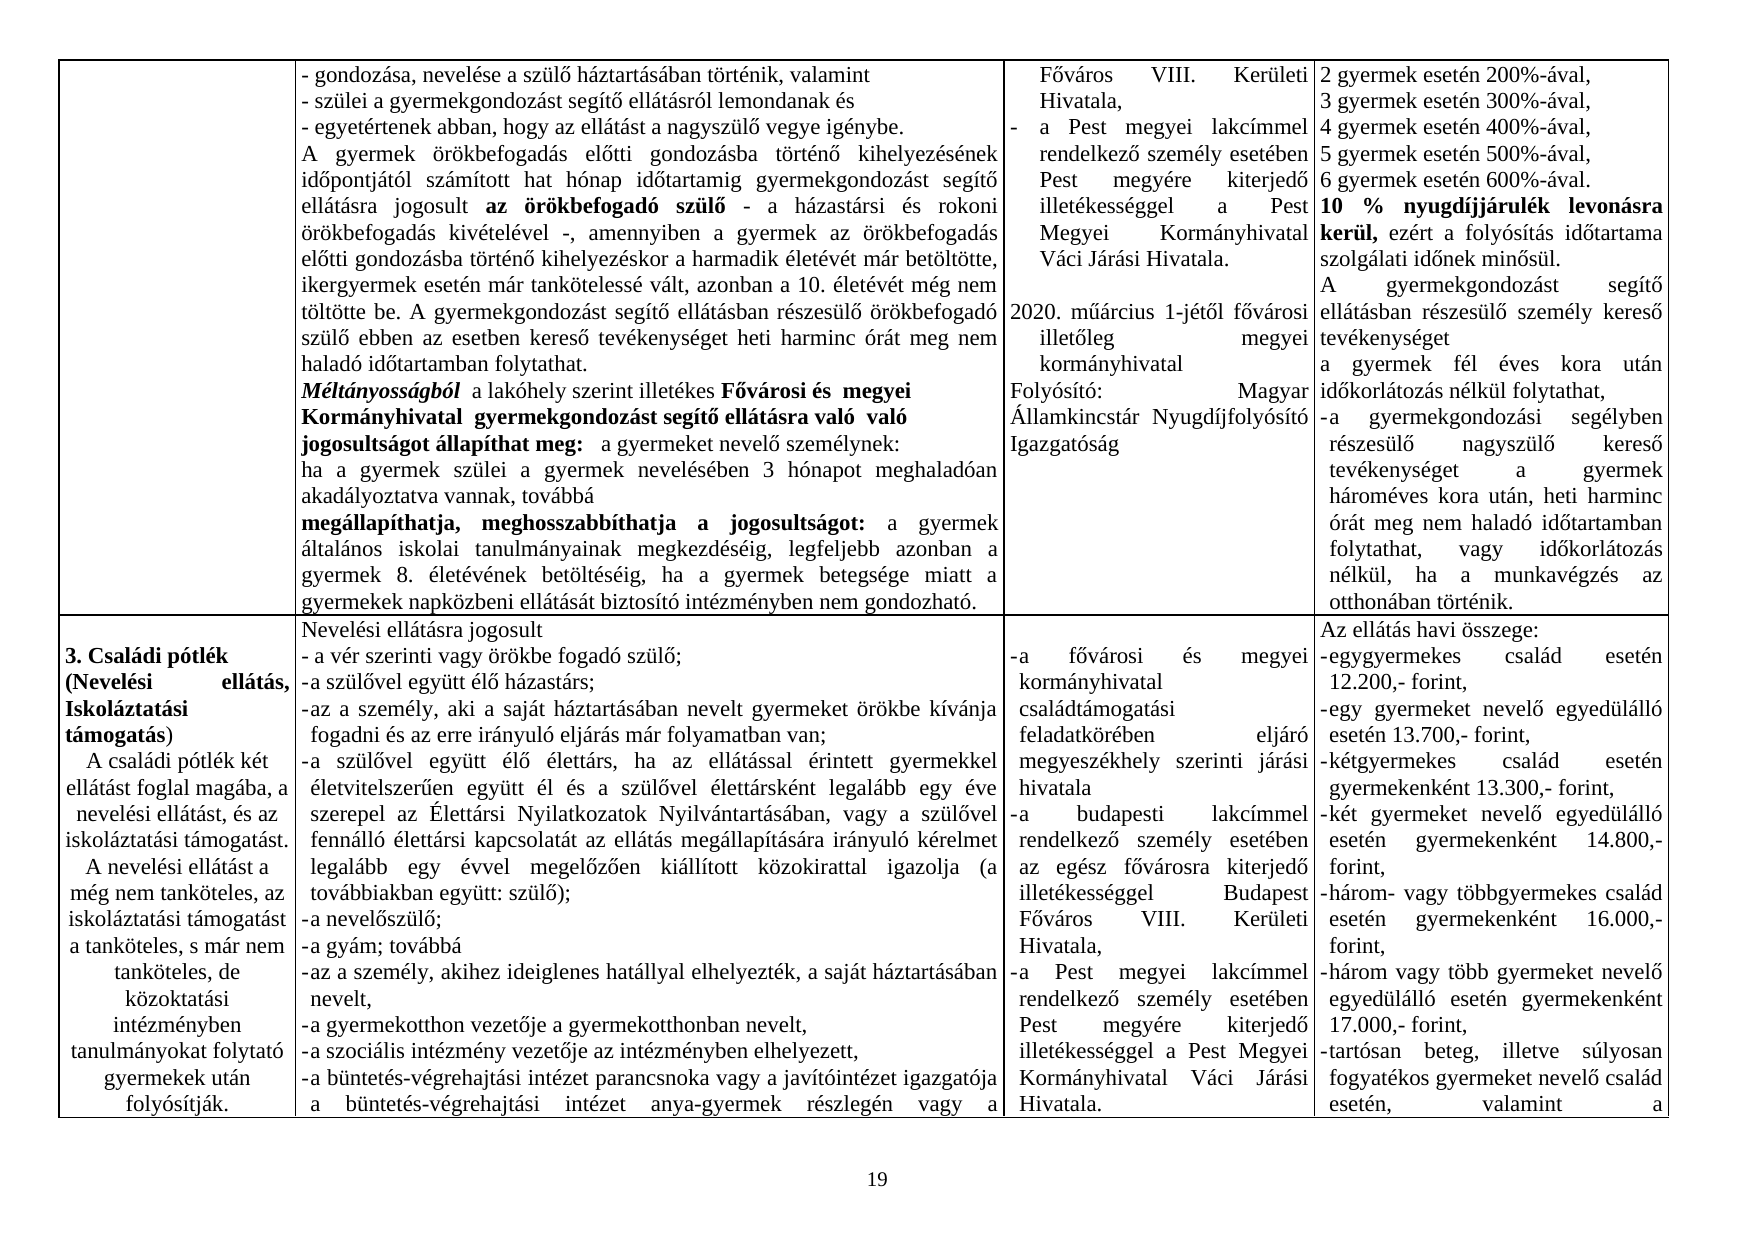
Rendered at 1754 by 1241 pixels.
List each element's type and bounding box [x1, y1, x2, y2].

table_cell [60, 61, 295, 614]
table_cell [296, 616, 1003, 1116]
table_cell [1315, 616, 1668, 1116]
table_cell [1005, 616, 1314, 1116]
table_cell [296, 61, 1003, 614]
table_cell [60, 616, 295, 1116]
table_cell [1005, 61, 1314, 614]
table_cell [1315, 61, 1668, 614]
